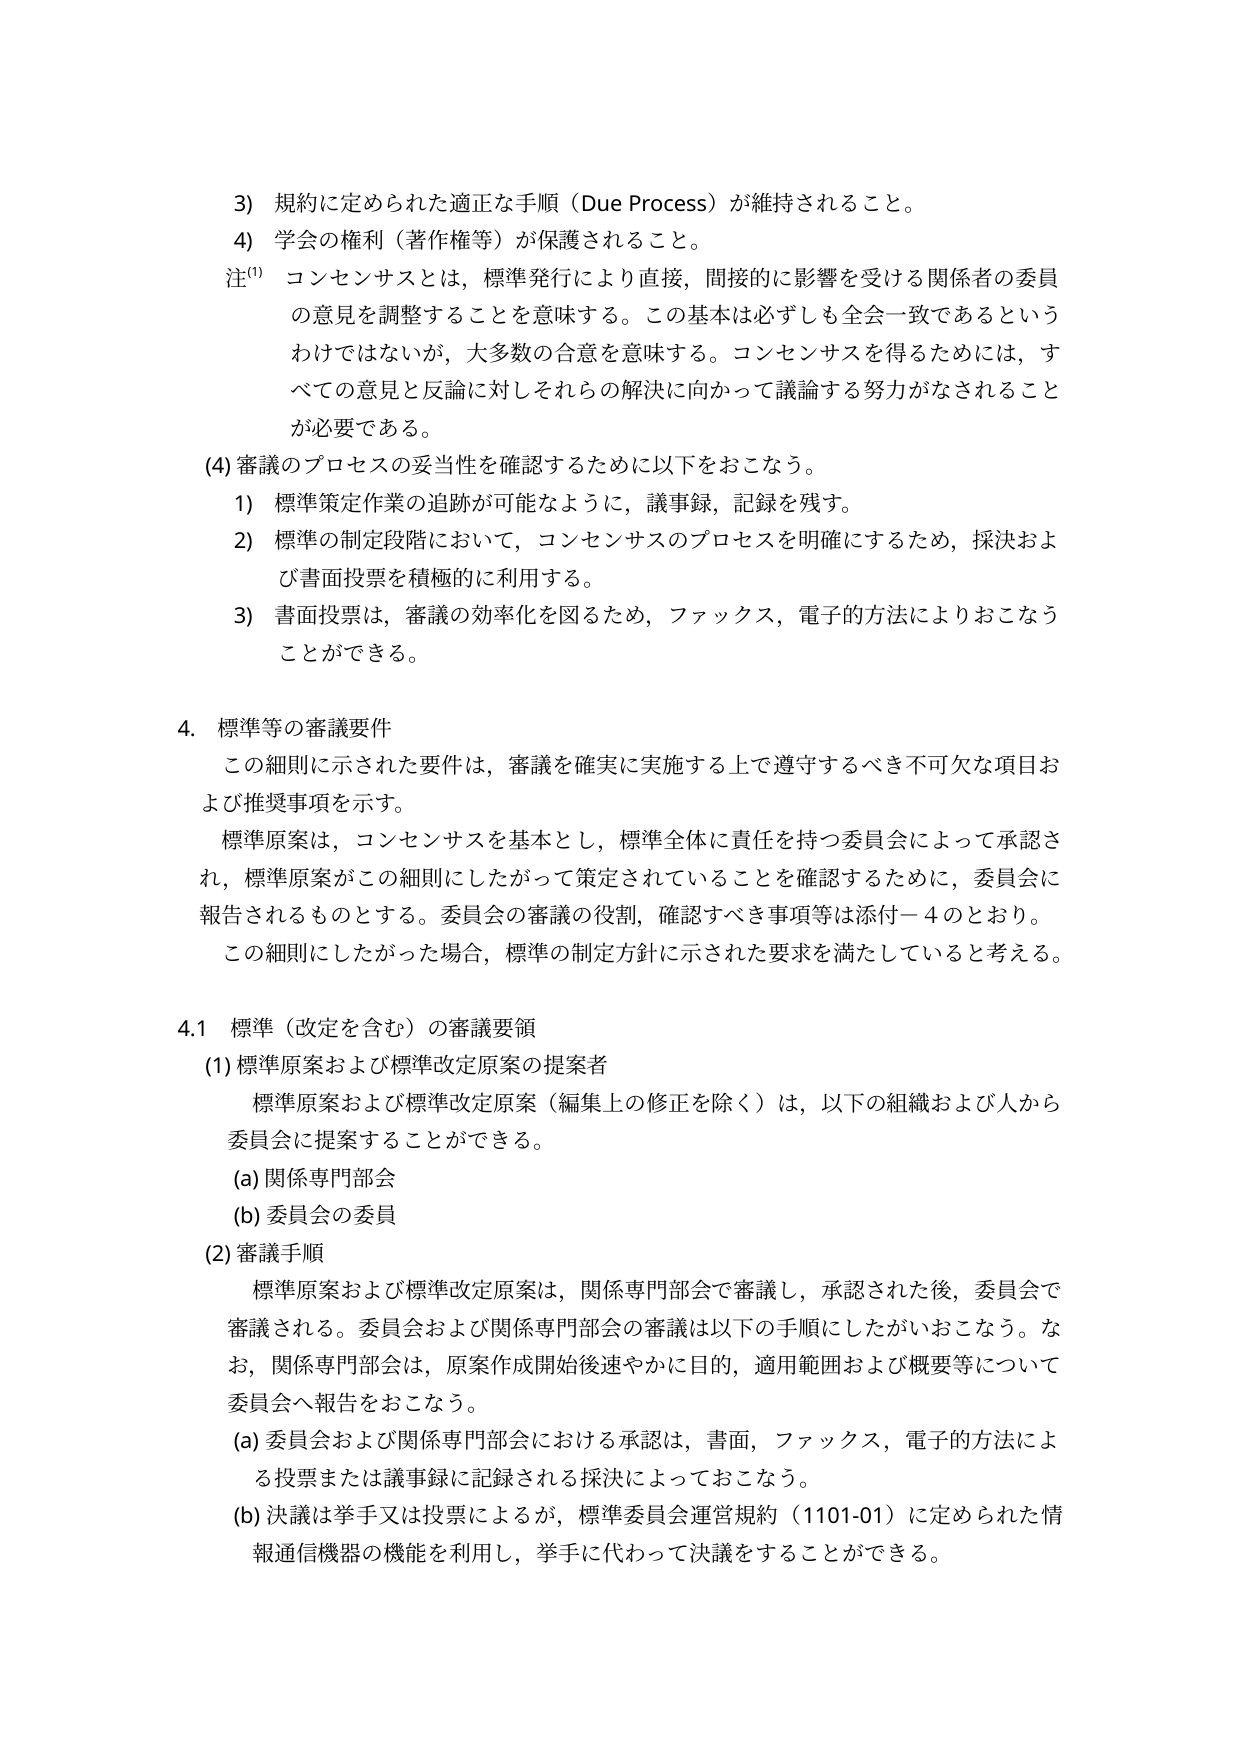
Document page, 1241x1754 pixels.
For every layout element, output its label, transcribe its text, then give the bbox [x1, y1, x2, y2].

text (a) 委員会および関係専門部会における承認は，書面，ファックス，電子的方法による投票または議事録に記録される採決によっておこなう。 [233, 1421, 1063, 1496]
text (2) 審議手順 [205, 1233, 1063, 1271]
text 標準原案は，コンセンサスを基本とし，標準全体に責任を持つ委員会によって承認され，標準原案がこの細則にしたがって策定されていることを確認するために，委員会に報告されるものとする。委員会の審議の役割，確認すべき事項等は添付－４のとおり。 [199, 821, 1063, 933]
text 4. 標準等の審議要件 [177, 708, 1063, 746]
text 3) 規約に定められた適正な手順（Due Process）が維持されること。 [233, 183, 1063, 221]
text (4) 審議のプロセスの妥当性を確認するために以下をおこなう。 [205, 446, 1063, 483]
text 4) 学会の権利（著作権等）が保護されること。 [233, 221, 1063, 258]
text この細則にしたがった場合，標準の制定方針に示された要求を満たしていると考える。 [199, 933, 1063, 971]
text (b) 委員会の委員 [233, 1196, 1063, 1233]
text 標準原案および標準改定原案は，関係専門部会で審議し，承認された後，委員会で審議される。委員会および関係専門部会の審議は以下の手順にしたがいおこなう。なお，関係専門部会は，原案作成開始後速やかに目的，適用範囲および概要等について委員会へ報告をおこなう。 [227, 1271, 1063, 1421]
text (a) 関係専門部会 [233, 1158, 1063, 1196]
text (b) 決議は挙手又は投票によるが，標準委員会運営規約（1101-01）に定められた情報通信機器の機能を利用し，挙手に代わって決議をすることができる。 [233, 1496, 1063, 1571]
text 3) 書面投票は，審議の効率化を図るため，ファックス，電子的方法によりおこなうことができる。 [233, 596, 1063, 671]
text 4.1 標準（改定を含む）の審議要領 [177, 1008, 1063, 1046]
text (1) 標準原案および標準改定原案の提案者 [205, 1046, 1063, 1083]
text 標準原案および標準改定原案（編集上の修正を除く）は，以下の組織および人から委員会に提案することができる。 [227, 1083, 1063, 1158]
text この細則に示された要件は，審議を確実に実施する上で遵守するべき不可欠な項目および推奨事項を示す。 [199, 746, 1063, 821]
text 1) 標準策定作業の追跡が可能なように，議事録，記録を残す。 [233, 483, 1063, 521]
text 注(1) コンセンサスとは，標準発行により直接，間接的に影響を受ける関係者の委員の意見を調整することを意味する。この基本は必ずしも全会一致であるというわけではないが，大多数の合意を意味する。コンセンサスを得るためには，すべての意見と反論に対しそれらの解決に向かって議論する努力がなされることが必要である。 [225, 258, 1063, 446]
text 2) 標準の制定段階において，コンセンサスのプロセスを明確にするため，採決および書面投票を積極的に利用する。 [233, 521, 1063, 596]
